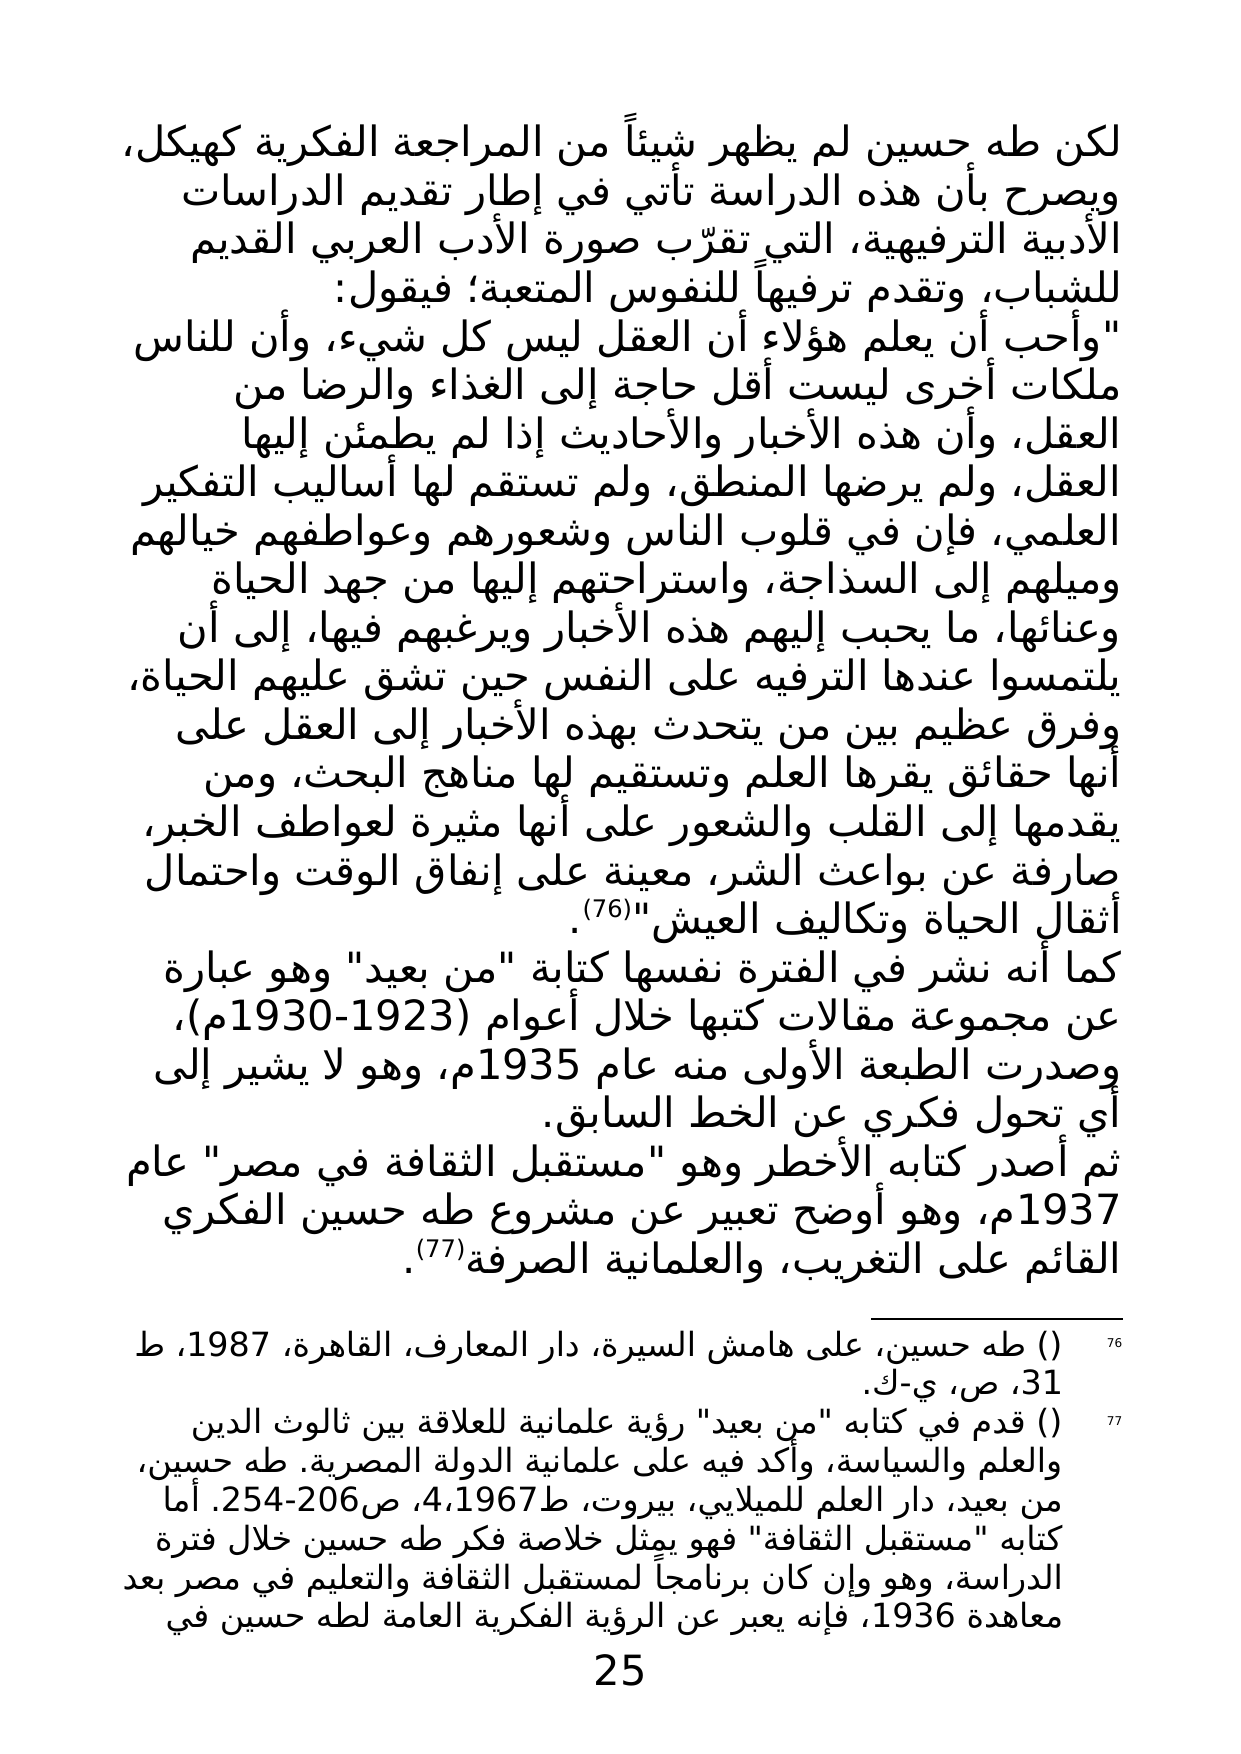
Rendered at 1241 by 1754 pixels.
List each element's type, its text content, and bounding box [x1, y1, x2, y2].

text كما أنه نشر في الفترة نفسها كتابة "من بعيد" وهو عبارة عن مجموعة مقالات كتبها خلال أعوام (1923-1930م)، وصدرت الطبعة الأولى منه عام 1935م، وهو لا يشير إلى أي تحول فكري عن الخط السابق. [118, 943, 1122, 1137]
text لكن طه حسين لم يظهر شيئاً من المراجعة الفكرية كهيكل، ويصرح بأن هذه الدراسة تأتي في إطار تقديم الدراسات الأدبية الترفيهية، التي تقرّب صورة الأدب العربي القديم للشباب، وتقدم ترفيهاً للنفوس المتعبة؛ فيقول: [118, 118, 1122, 312]
text "وأحب أن يعلم هؤلاء أن العقل ليس كل شيء، وأن للناس ملكات أخرى ليست أقل حاجة إلى الغذاء والرضا من العقل، وأن هذه الأخبار والأحاديث إذا لم يطمئن إليها العقل، ولم يرضها المنطق، ولم تستقم لها أساليب التفكير العلمي، فإن في قلوب الناس وشعورهم وعواطفهم خيالهم وميلهم إلى السذاجة، واستراحتهم إليها من جهد الحياة وعنائها، ما يحبب إليهم هذه الأخبار ويرغبهم فيها، إلى أن يلتمسوا عندها الترفيه على النفس حين تشق عليهم الحياة، وفرق عظيم بين من يتحدث بهذه الأخبار إلى العقل على أنها حقائق يقرها العلم وتستقيم لها مناهج البحث، ومن يقدمها إلى القلب والشعور على أنها مثيرة لعواطف الخبر، صارفة عن بواعث الشر، معينة على إنفاق الوقت واحتمال أثقال الحياة وتكاليف العيش"(). [118, 312, 1122, 943]
text ثم أصدر كتابه الأخطر وهو "مستقبل الثقافة في مصر" عام 1937م، وهو أوضح تعبير عن مشروع طه حسين الفكري القائم على التغريب، والعلمانية الصرفة(). [118, 1137, 1122, 1283]
